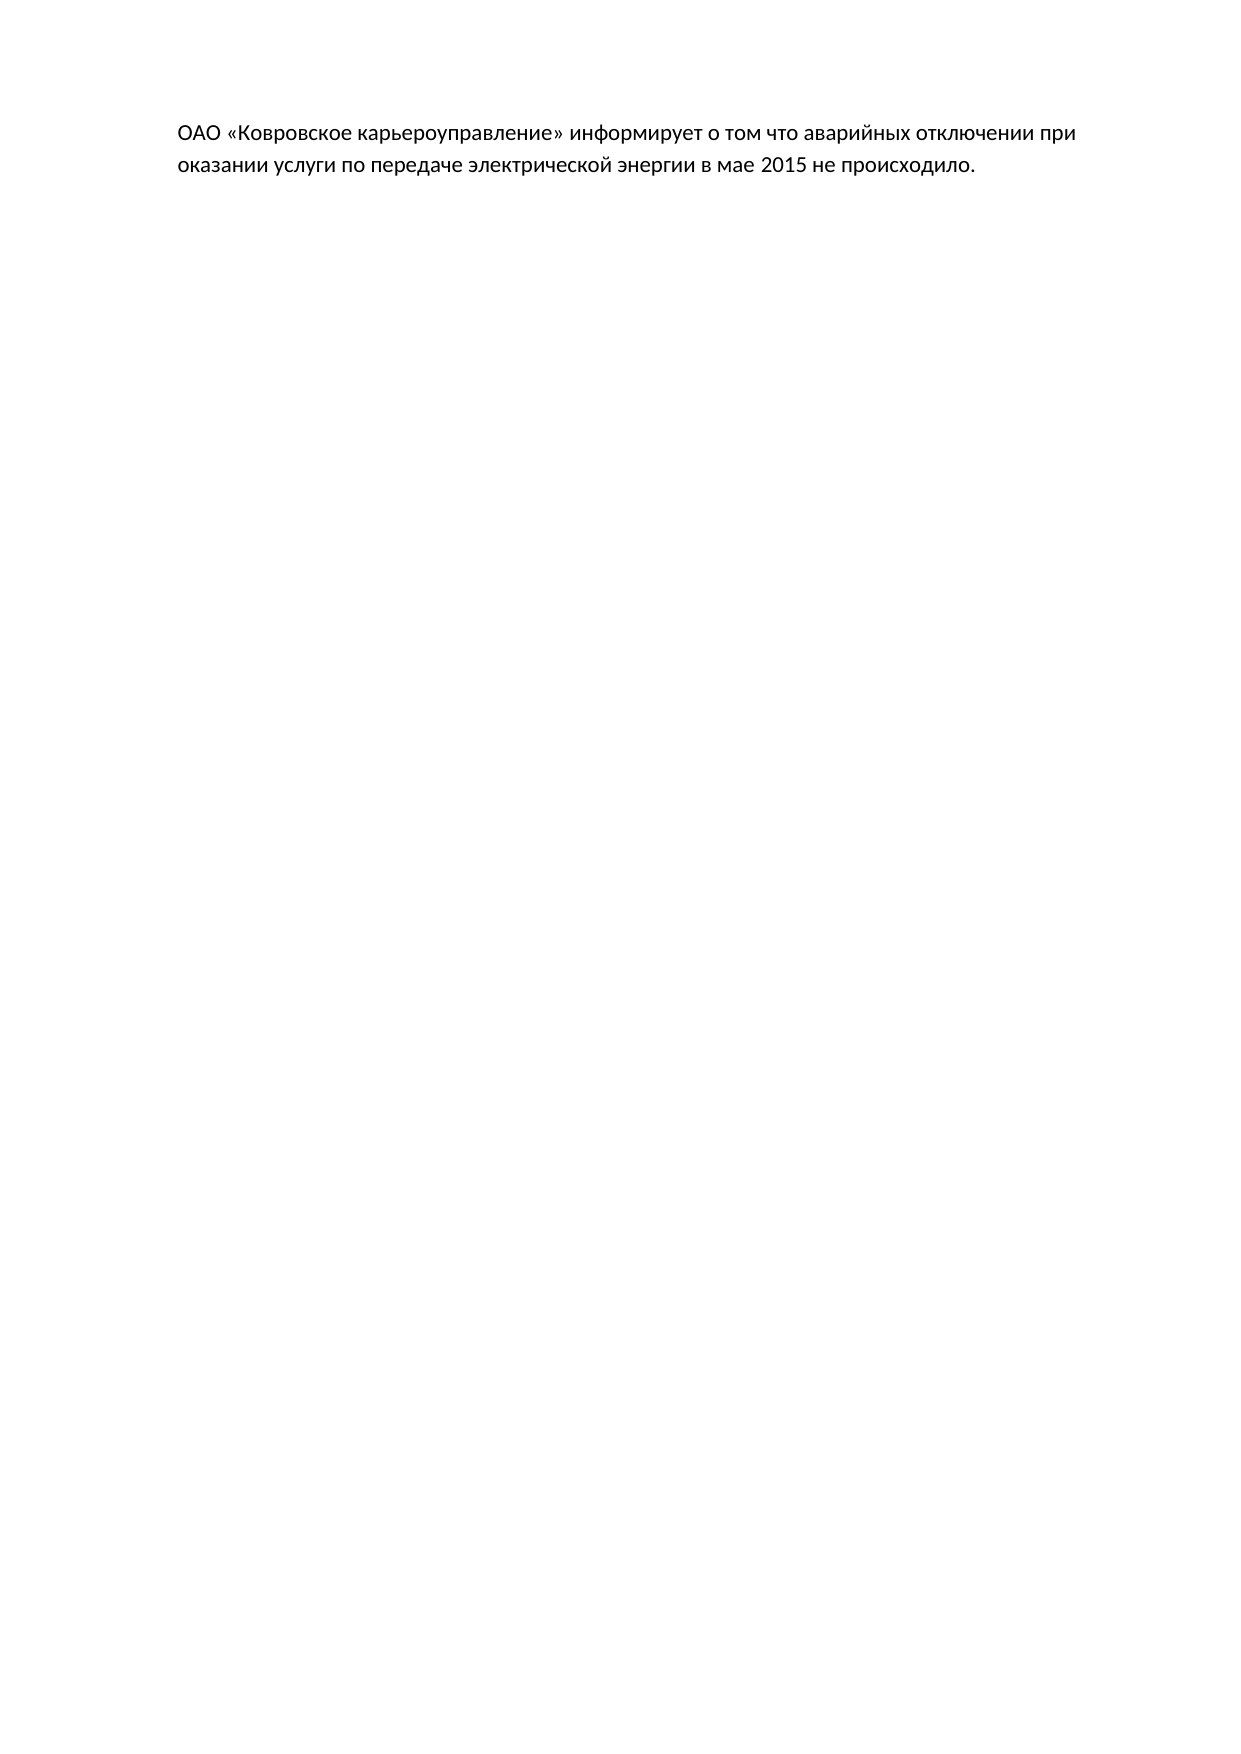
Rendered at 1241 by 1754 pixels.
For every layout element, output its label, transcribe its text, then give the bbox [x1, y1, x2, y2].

text ОАО «Ковровское карьероуправление» информирует о том что аварийных отключении при оказании услуги по передаче электрической энергии в мае 2015 не происходило. [177, 118, 1152, 178]
